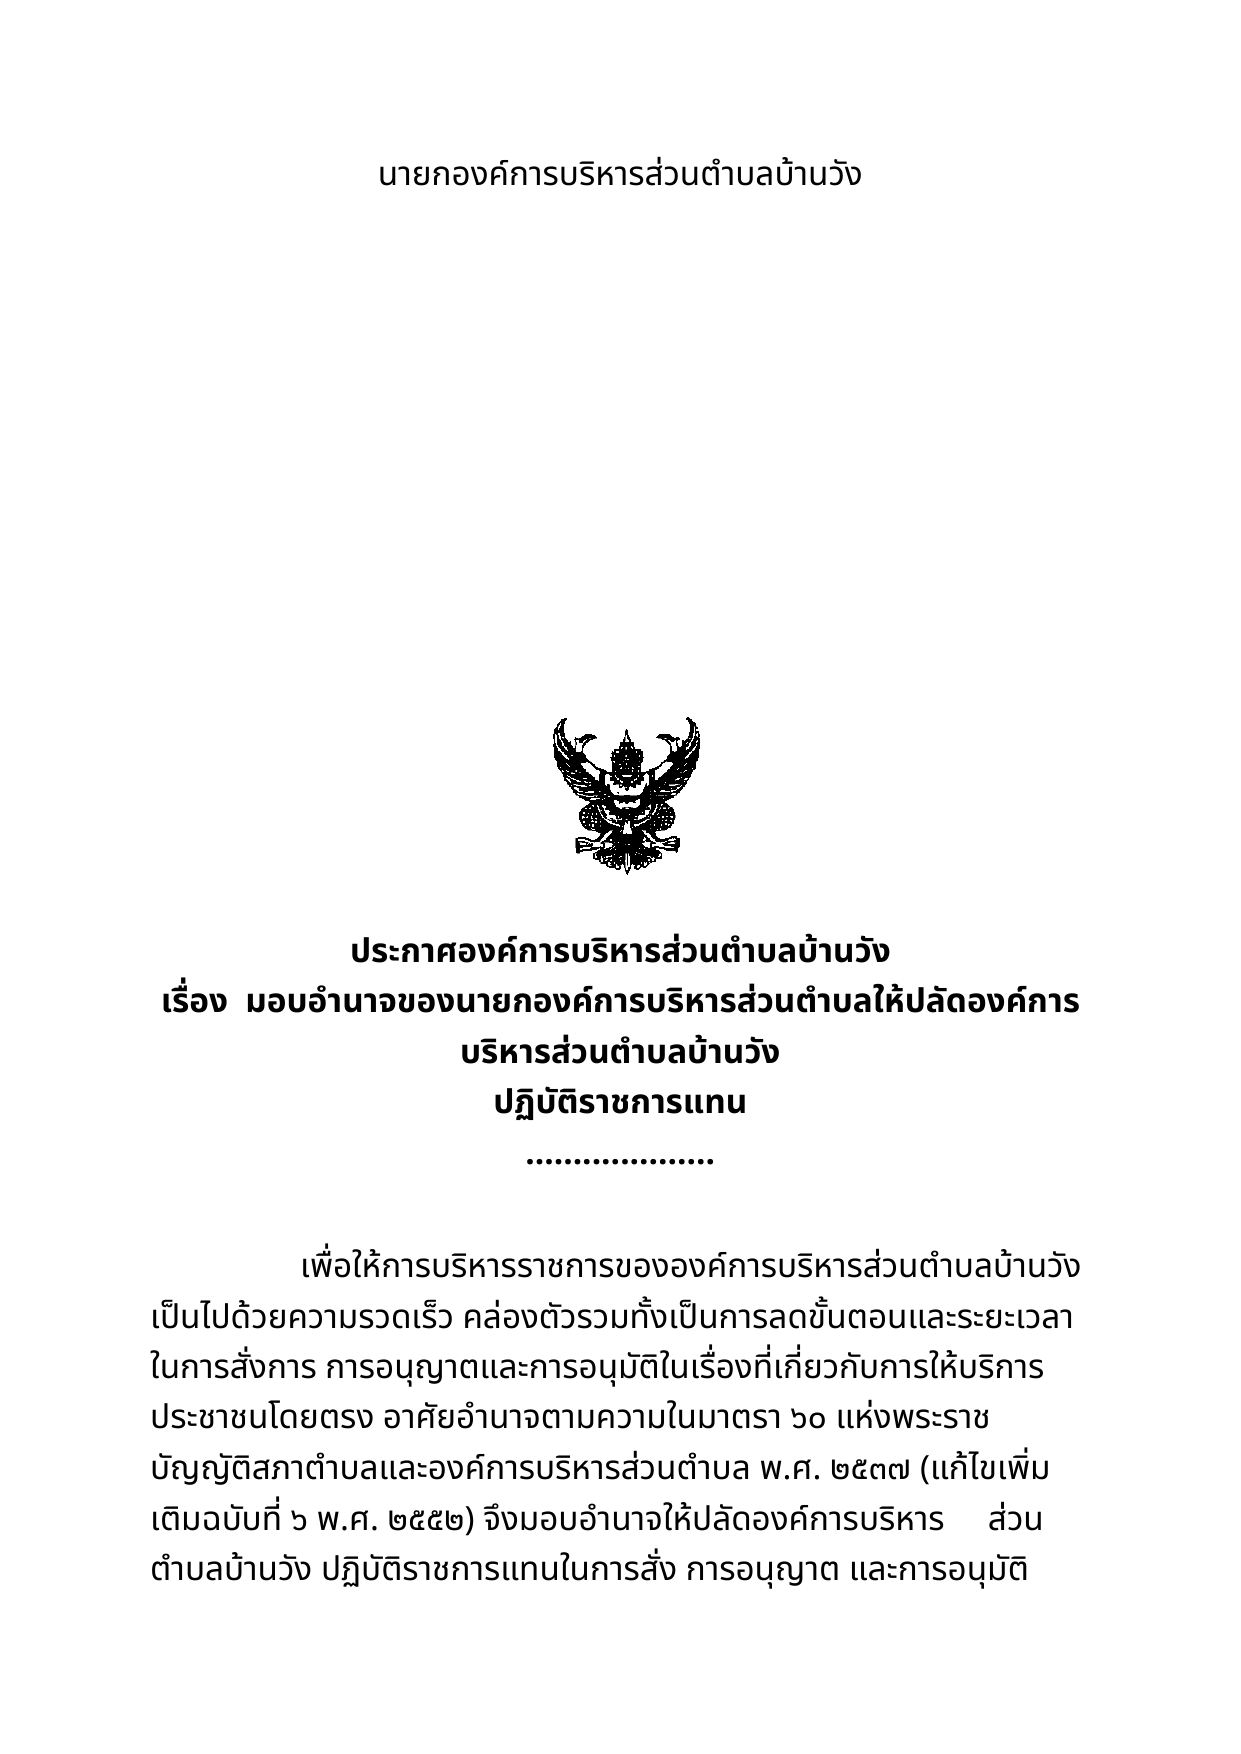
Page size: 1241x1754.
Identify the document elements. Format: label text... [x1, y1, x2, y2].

text ปฏิบัติราชการแทน [150, 1078, 1090, 1129]
text .................... [150, 1129, 1090, 1174]
text นายกองค์การบริหารส่วนตำบลบ้านวัง [150, 150, 1090, 200]
text เรื่อง มอบอำนาจของนายกองค์การบริหารส่วนตำบลให้ปลัดองค์การบริหารส่วนตำบลบ้านวัง [150, 977, 1090, 1078]
text ประกาศองค์การบริหารส่วนตำบลบ้านวัง [150, 927, 1090, 977]
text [150, 1242, 1090, 1596]
